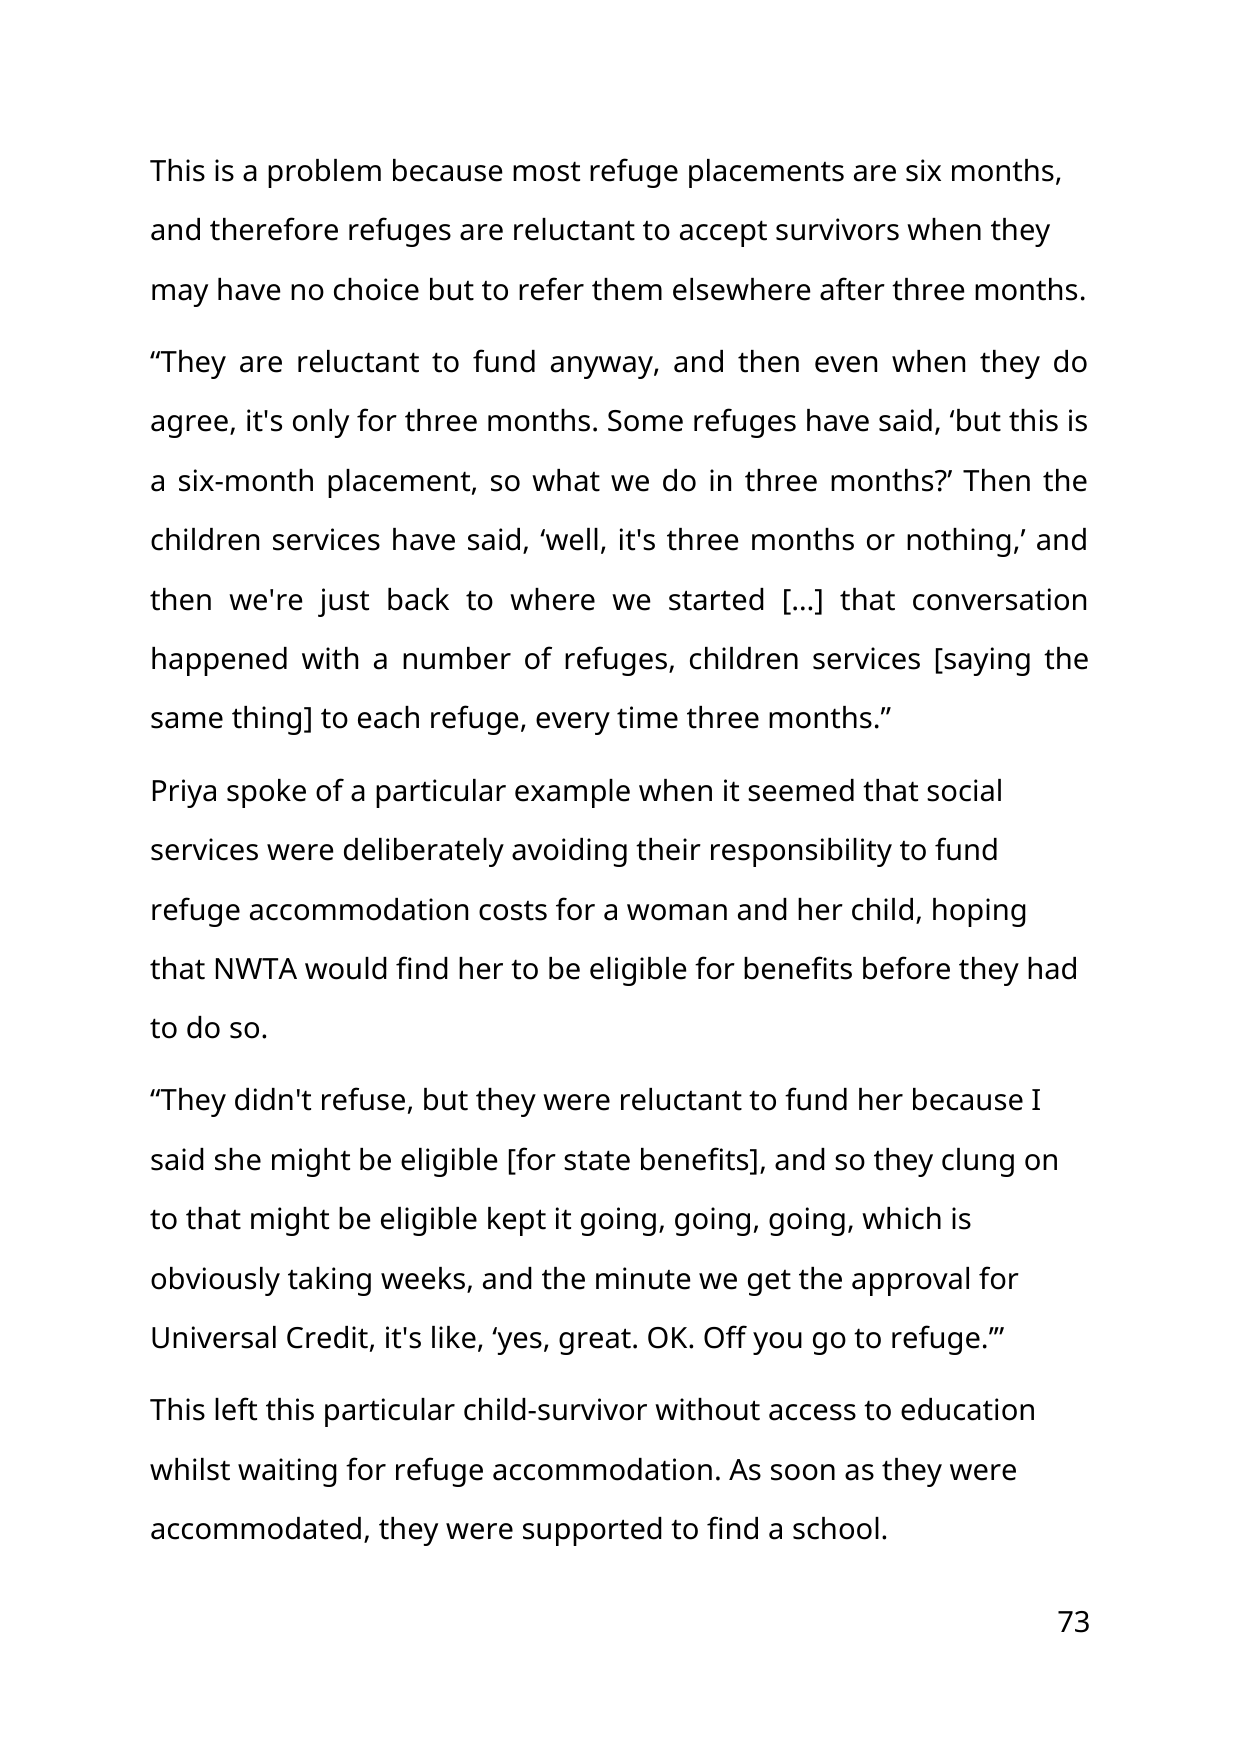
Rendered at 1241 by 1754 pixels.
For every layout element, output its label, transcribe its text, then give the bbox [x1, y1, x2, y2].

text This left this particular child-survivor without access to education whilst waiting for refuge accommodation. As soon as they were accommodated, they were supported to find a school. [150, 1389, 1090, 1548]
text Priya spoke of a particular example when it seemed that social services were deliberately avoiding their responsibility to fund refuge accommodation costs for a woman and her child, hoping that NWTA would find her to be eligible for benefits before they had to do so. [150, 770, 1090, 1047]
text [150, 150, 1090, 309]
text “They are reluctant to fund anyway, and then even when they do agree, it's only for three months. Some refuges have said, ‘but this is a six-month placement, so what we do in three months?’ Then the children services have said, ‘well, it's three months or nothing,’ and then we're just back to where we started […] that conversation happened with a number of refuges, children services [saying the same thing] to each refuge, every time three months.” [150, 341, 1090, 737]
text “They didn't refuse, but they were reluctant to fund her because I said she might be eligible [for state benefits], and so they clung on to that might be eligible kept it going, going, going, which is obviously taking weeks, and the minute we get the approval for Universal Credit, it's like, ‘yes, great. OK. Off you go to refuge.’” [150, 1080, 1090, 1357]
